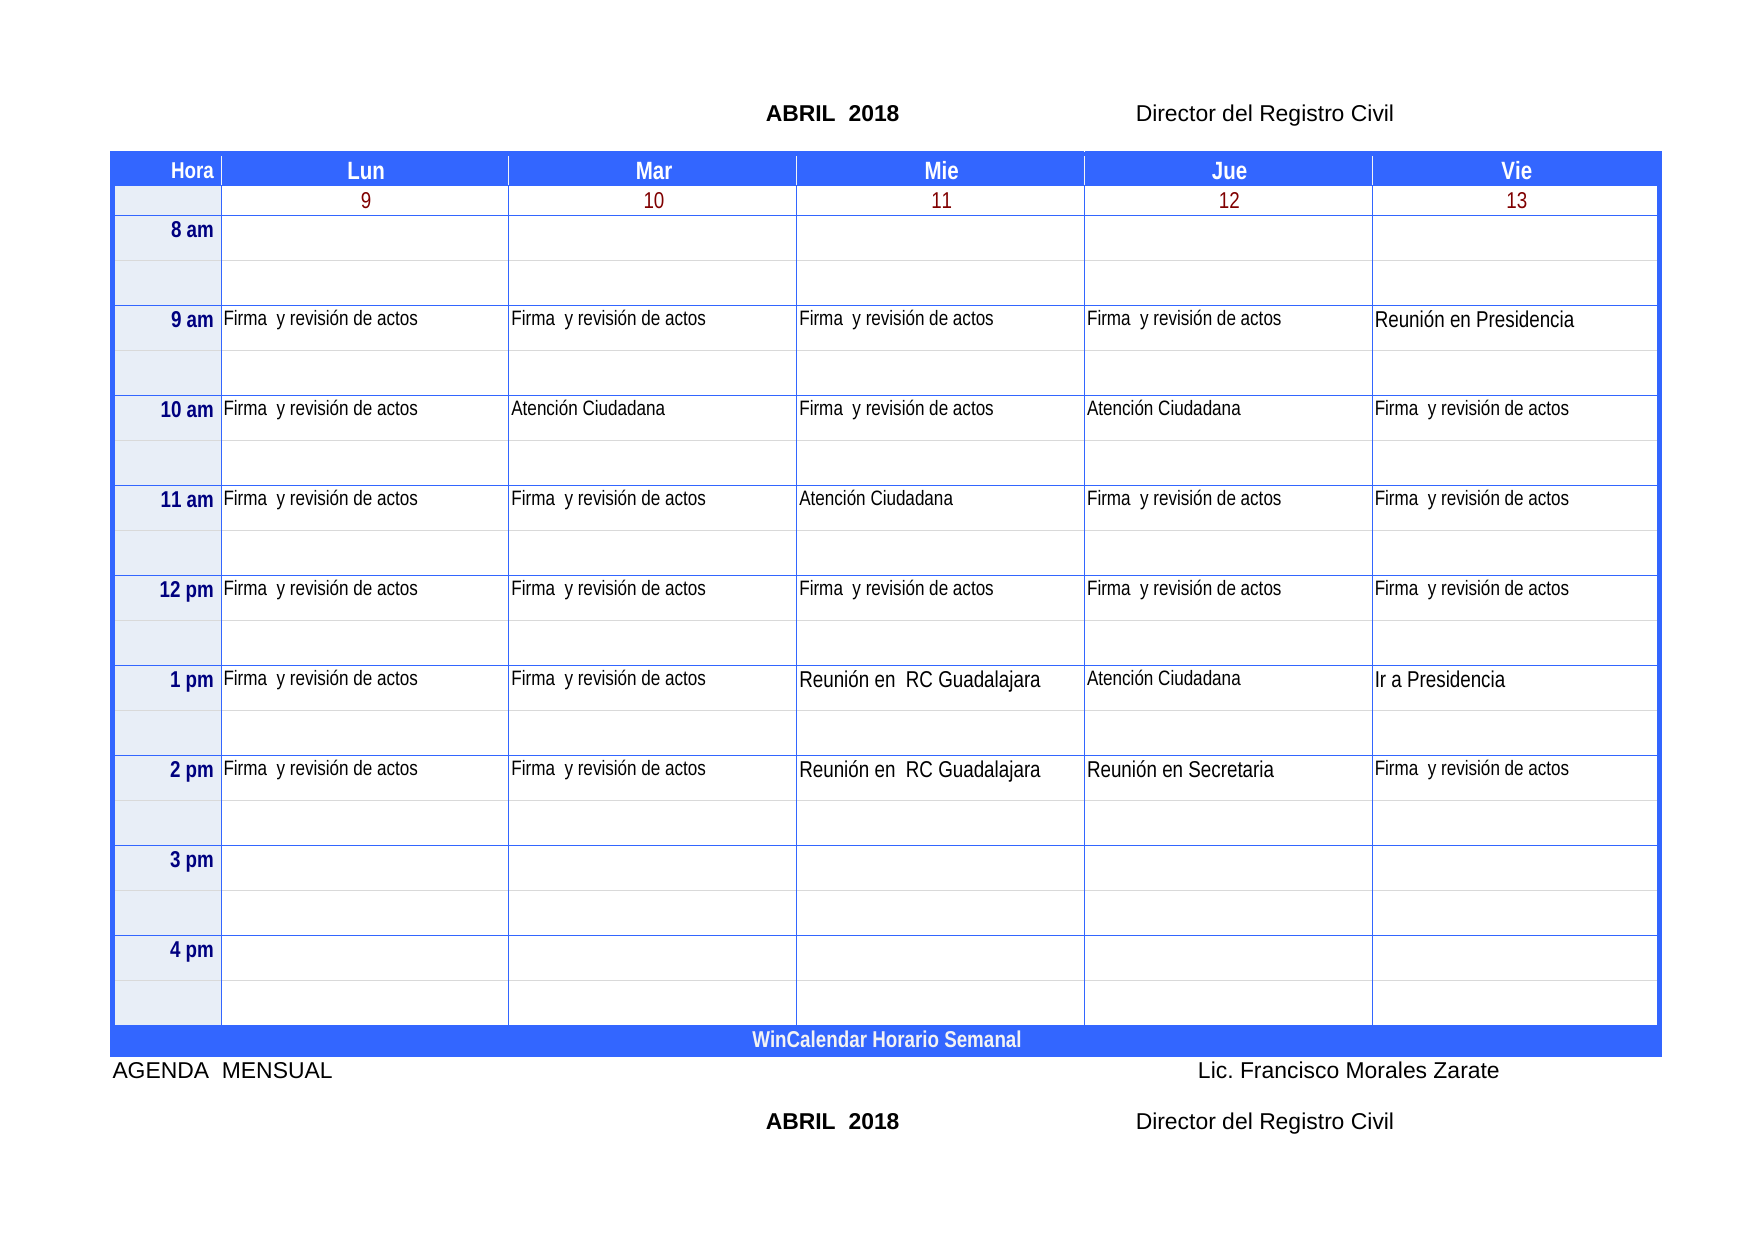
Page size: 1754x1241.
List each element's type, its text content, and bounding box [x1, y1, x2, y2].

table_cell [509, 441, 796, 485]
table_cell [1085, 261, 1372, 305]
table_cell [115, 756, 221, 800]
table_cell Reunión en Presidencia [1373, 306, 1657, 350]
table_cell [222, 891, 508, 935]
table_cell [1373, 441, 1657, 485]
table_cell [1373, 621, 1657, 665]
table_cell [1085, 801, 1372, 845]
table_cell [1373, 531, 1657, 575]
table_cell [1373, 981, 1657, 1025]
table_cell [1373, 711, 1657, 755]
table_cell Reunión en Secretaria [1085, 756, 1372, 800]
table_cell [115, 531, 221, 575]
table_cell [115, 576, 221, 620]
table_cell Firma y revisión de actos [509, 486, 796, 530]
table_cell Atención Ciudadana [1085, 666, 1372, 710]
table_cell [797, 711, 1084, 755]
table_cell 10 [509, 186, 796, 215]
table_cell [797, 261, 1084, 305]
table_cell Firma y revisión de actos [1085, 576, 1372, 620]
table_cell Firma y revisión de actos [1373, 756, 1657, 800]
table_cell [115, 891, 221, 935]
table_cell [115, 711, 221, 755]
table_cell [222, 216, 508, 260]
table_cell Reunión en RC Guadalajara [797, 666, 1084, 710]
table_cell [115, 621, 221, 665]
table_cell [509, 261, 796, 305]
table_cell Reunión en RC Guadalajara [797, 756, 1084, 800]
table_cell Firma y revisión de actos [1373, 396, 1657, 440]
table_cell [509, 711, 796, 755]
table_cell [1085, 621, 1372, 665]
table_cell Firma y revisión de actos [222, 396, 508, 440]
table_cell [1373, 891, 1657, 935]
table_cell [509, 936, 796, 980]
table_cell [509, 981, 796, 1025]
table_cell [1373, 351, 1657, 395]
table_cell [797, 621, 1084, 665]
table_cell [797, 216, 1084, 260]
table_cell [115, 396, 221, 440]
table_cell Firma y revisión de actos [222, 576, 508, 620]
table_cell [797, 441, 1084, 485]
table_header Mie [797, 156, 1084, 185]
text ABRIL 2018 Director del Registro Civil [112, 100, 1659, 127]
table_cell [1085, 216, 1372, 260]
table_cell [1085, 351, 1372, 395]
table_cell [222, 711, 508, 755]
table_cell [115, 666, 221, 710]
table_cell Firma y revisión de actos [1373, 486, 1657, 530]
table_cell [222, 981, 508, 1025]
table_cell Atención Ciudadana [509, 396, 796, 440]
table_cell Firma y revisión de actos [222, 666, 508, 710]
table_header Hora [115, 156, 221, 185]
table_cell 9 [222, 186, 508, 215]
table_header Mar [509, 156, 796, 185]
table_cell [115, 186, 221, 215]
table_cell [115, 261, 221, 305]
table_cell [797, 846, 1084, 890]
table_cell [115, 486, 221, 530]
table_cell [222, 846, 508, 890]
table_cell [115, 306, 221, 350]
table_cell Firma y revisión de actos [509, 756, 796, 800]
table_cell [509, 621, 796, 665]
table_cell [1085, 441, 1372, 485]
table_cell Atención Ciudadana [797, 486, 1084, 530]
table_cell [222, 441, 508, 485]
table_cell 11 [797, 186, 1084, 215]
table_cell [1373, 216, 1657, 260]
table_cell [797, 531, 1084, 575]
table_cell Firma y revisión de actos [509, 576, 796, 620]
table_cell [1085, 531, 1372, 575]
table_cell Firma y revisión de actos [222, 486, 508, 530]
table_cell [509, 801, 796, 845]
table_cell [797, 936, 1084, 980]
table_cell [222, 261, 508, 305]
table_cell [1085, 846, 1372, 890]
table_cell [1085, 981, 1372, 1025]
table_cell [1373, 936, 1657, 980]
table_cell Firma y revisión de actos [797, 396, 1084, 440]
table_cell Firma y revisión de actos [797, 306, 1084, 350]
table_cell [509, 846, 796, 890]
table_cell 13 [1373, 186, 1657, 215]
table_cell [115, 801, 221, 845]
table_cell [509, 216, 796, 260]
table_cell [1373, 801, 1657, 845]
table_cell Firma y revisión de actos [222, 306, 508, 350]
table_cell [797, 351, 1084, 395]
table_cell [222, 801, 508, 845]
table_cell [1085, 936, 1372, 980]
table_cell Firma y revisión de actos [797, 576, 1084, 620]
table_cell Firma y revisión de actos [1085, 306, 1372, 350]
table_header Vie [1373, 156, 1657, 185]
table_cell Ir a Presidencia [1373, 666, 1657, 710]
table_header Jue [1085, 156, 1372, 185]
table_cell [1085, 891, 1372, 935]
table_cell [509, 891, 796, 935]
text ABRIL 2018 Director del Registro Civil [112, 1108, 1659, 1134]
table_cell Firma y revisión de actos [1085, 486, 1372, 530]
table_cell [115, 441, 221, 485]
table_cell [222, 936, 508, 980]
table_cell [1085, 711, 1372, 755]
table_cell Atención Ciudadana [1085, 396, 1372, 440]
table_cell [222, 351, 508, 395]
table_cell [115, 936, 221, 980]
table_cell 12 [1085, 186, 1372, 215]
table_cell [222, 531, 508, 575]
table_cell [509, 531, 796, 575]
table_cell [115, 351, 221, 395]
table_cell [509, 351, 796, 395]
table_cell 8 am [115, 216, 221, 260]
table_cell [797, 891, 1084, 935]
table_cell [222, 621, 508, 665]
table_cell [797, 981, 1084, 1025]
table_cell Firma y revisión de actos [1373, 576, 1657, 620]
table_cell [115, 981, 221, 1025]
text AGENDA MENSUAL Lic. Francisco Morales Zarate [112, 1057, 1659, 1083]
table_cell [115, 846, 221, 890]
table_cell [1373, 261, 1657, 305]
table_cell WinCalendar Horario Semanal [115, 1026, 1657, 1052]
table_cell Firma y revisión de actos [509, 666, 796, 710]
table_cell [797, 801, 1084, 845]
table_cell Firma y revisión de actos [222, 756, 508, 800]
table_cell Firma y revisión de actos [509, 306, 796, 350]
table_header Lun [222, 156, 508, 185]
table_cell [1373, 846, 1657, 890]
